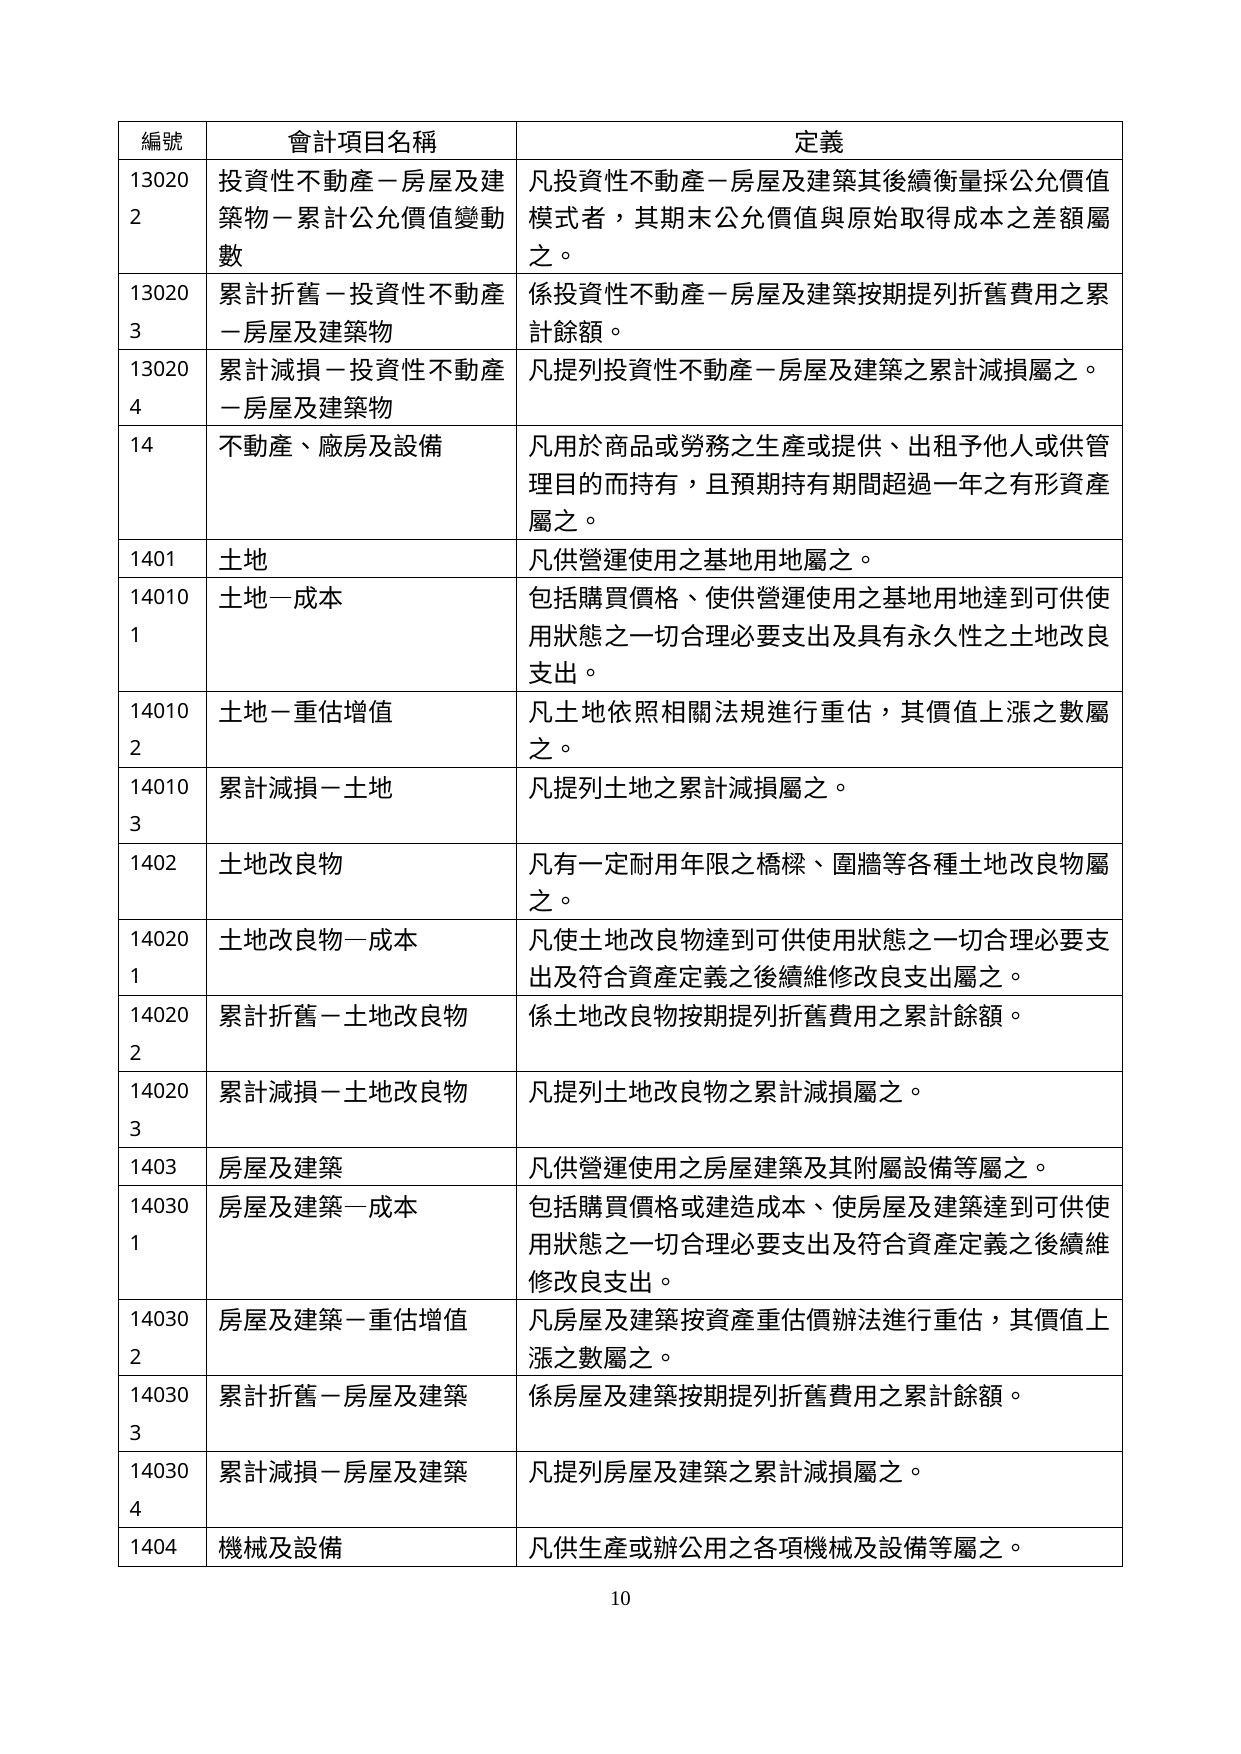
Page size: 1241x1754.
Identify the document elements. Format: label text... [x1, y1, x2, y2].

table_cell 140203 [119, 1072, 206, 1147]
table_cell 包括購買價格、使供營運使用之基地用地達到可供使用狀態之一切合理必要支出及具有永久性之土地改良支出。 [517, 578, 1122, 691]
table_cell 1402 [119, 844, 206, 919]
table_cell 140202 [119, 996, 206, 1071]
table_cell 凡供營運使用之房屋建築及其附屬設備等屬之。 [517, 1148, 1122, 1185]
table_cell 土地－重估增值 [207, 692, 516, 767]
table_cell 140302 [119, 1300, 206, 1375]
table_cell 凡土地依照相關法規進行重估，其價值上漲之數屬之。 [517, 692, 1122, 767]
table_cell 累計減損－土地 [207, 768, 516, 843]
table_cell 累計減損－土地改良物 [207, 1072, 516, 1147]
table_cell 不動產、廠房及設備 [207, 426, 516, 538]
table_cell 係房屋及建築按期提列折舊費用之累計餘額。 [517, 1376, 1122, 1451]
table_cell 140201 [119, 920, 206, 995]
table_cell 係土地改良物按期提列折舊費用之累計餘額。 [517, 996, 1122, 1071]
table_cell 140101 [119, 578, 206, 691]
table_cell 1404 [119, 1528, 206, 1566]
table_cell 累計折舊－房屋及建築 [207, 1376, 516, 1451]
table_cell 土地—成本 [207, 578, 516, 691]
table_cell 凡有一定耐用年限之橋樑、圍牆等各種土地改良物屬之。 [517, 844, 1122, 919]
table_header 會計項目名稱 [207, 122, 516, 159]
table_cell 凡提列房屋及建築之累計減損屬之。 [517, 1452, 1122, 1527]
table_cell 房屋及建築—成本 [207, 1186, 516, 1299]
table_cell 土地改良物 [207, 844, 516, 919]
table_cell 凡提列投資性不動產－房屋及建築之累計減損屬之。 [517, 350, 1122, 425]
table_cell 130203 [119, 274, 206, 349]
table_header 定義 [517, 122, 1122, 159]
table_cell 土地改良物—成本 [207, 920, 516, 995]
table_cell 凡供營運使用之基地用地屬之。 [517, 540, 1122, 577]
table_cell 140102 [119, 692, 206, 767]
table_cell 凡提列土地之累計減損屬之。 [517, 768, 1122, 843]
table_cell 累計折舊－土地改良物 [207, 996, 516, 1071]
table_cell 130204 [119, 350, 206, 425]
table_cell 累計折舊－投資性不動產－房屋及建築物 [207, 274, 516, 349]
table_cell 房屋及建築 [207, 1148, 516, 1185]
table_cell 凡供生產或辦公用之各項機械及設備等屬之。 [517, 1528, 1122, 1566]
table_cell 投資性不動產－房屋及建築物－累計公允價值變動數 [207, 160, 516, 273]
table_cell 凡房屋及建築按資產重估價辦法進行重估，其價值上漲之數屬之。 [517, 1300, 1122, 1375]
table_cell 包括購買價格或建造成本、使房屋及建築達到可供使用狀態之一切合理必要支出及符合資產定義之後續維修改良支出。 [517, 1186, 1122, 1299]
table_cell 機械及設備 [207, 1528, 516, 1566]
table_cell 1403 [119, 1148, 206, 1185]
table_cell 140303 [119, 1376, 206, 1451]
table_cell 14 [119, 426, 206, 538]
table_cell 凡投資性不動產－房屋及建築其後續衡量採公允價值模式者，其期末公允價值與原始取得成本之差額屬之。 [517, 160, 1122, 273]
table_cell 房屋及建築－重估增值 [207, 1300, 516, 1375]
table_cell 凡提列土地改良物之累計減損屬之。 [517, 1072, 1122, 1147]
table_cell 係投資性不動產－房屋及建築按期提列折舊費用之累計餘額。 [517, 274, 1122, 349]
table_cell 累計減損－房屋及建築 [207, 1452, 516, 1527]
table_cell 凡用於商品或勞務之生產或提供、出租予他人或供管理目的而持有，且預期持有期間超過一年之有形資產屬之。 [517, 426, 1122, 538]
table_cell 140301 [119, 1186, 206, 1299]
table_header 編號 [119, 122, 206, 159]
table_cell 130202 [119, 160, 206, 273]
table_cell 凡使土地改良物達到可供使用狀態之一切合理必要支出及符合資產定義之後續維修改良支出屬之。 [517, 920, 1122, 995]
table_cell 140304 [119, 1452, 206, 1527]
table_cell 140103 [119, 768, 206, 843]
table_cell 1401 [119, 540, 206, 577]
table_cell 土地 [207, 540, 516, 577]
table_cell 累計減損－投資性不動產－房屋及建築物 [207, 350, 516, 425]
